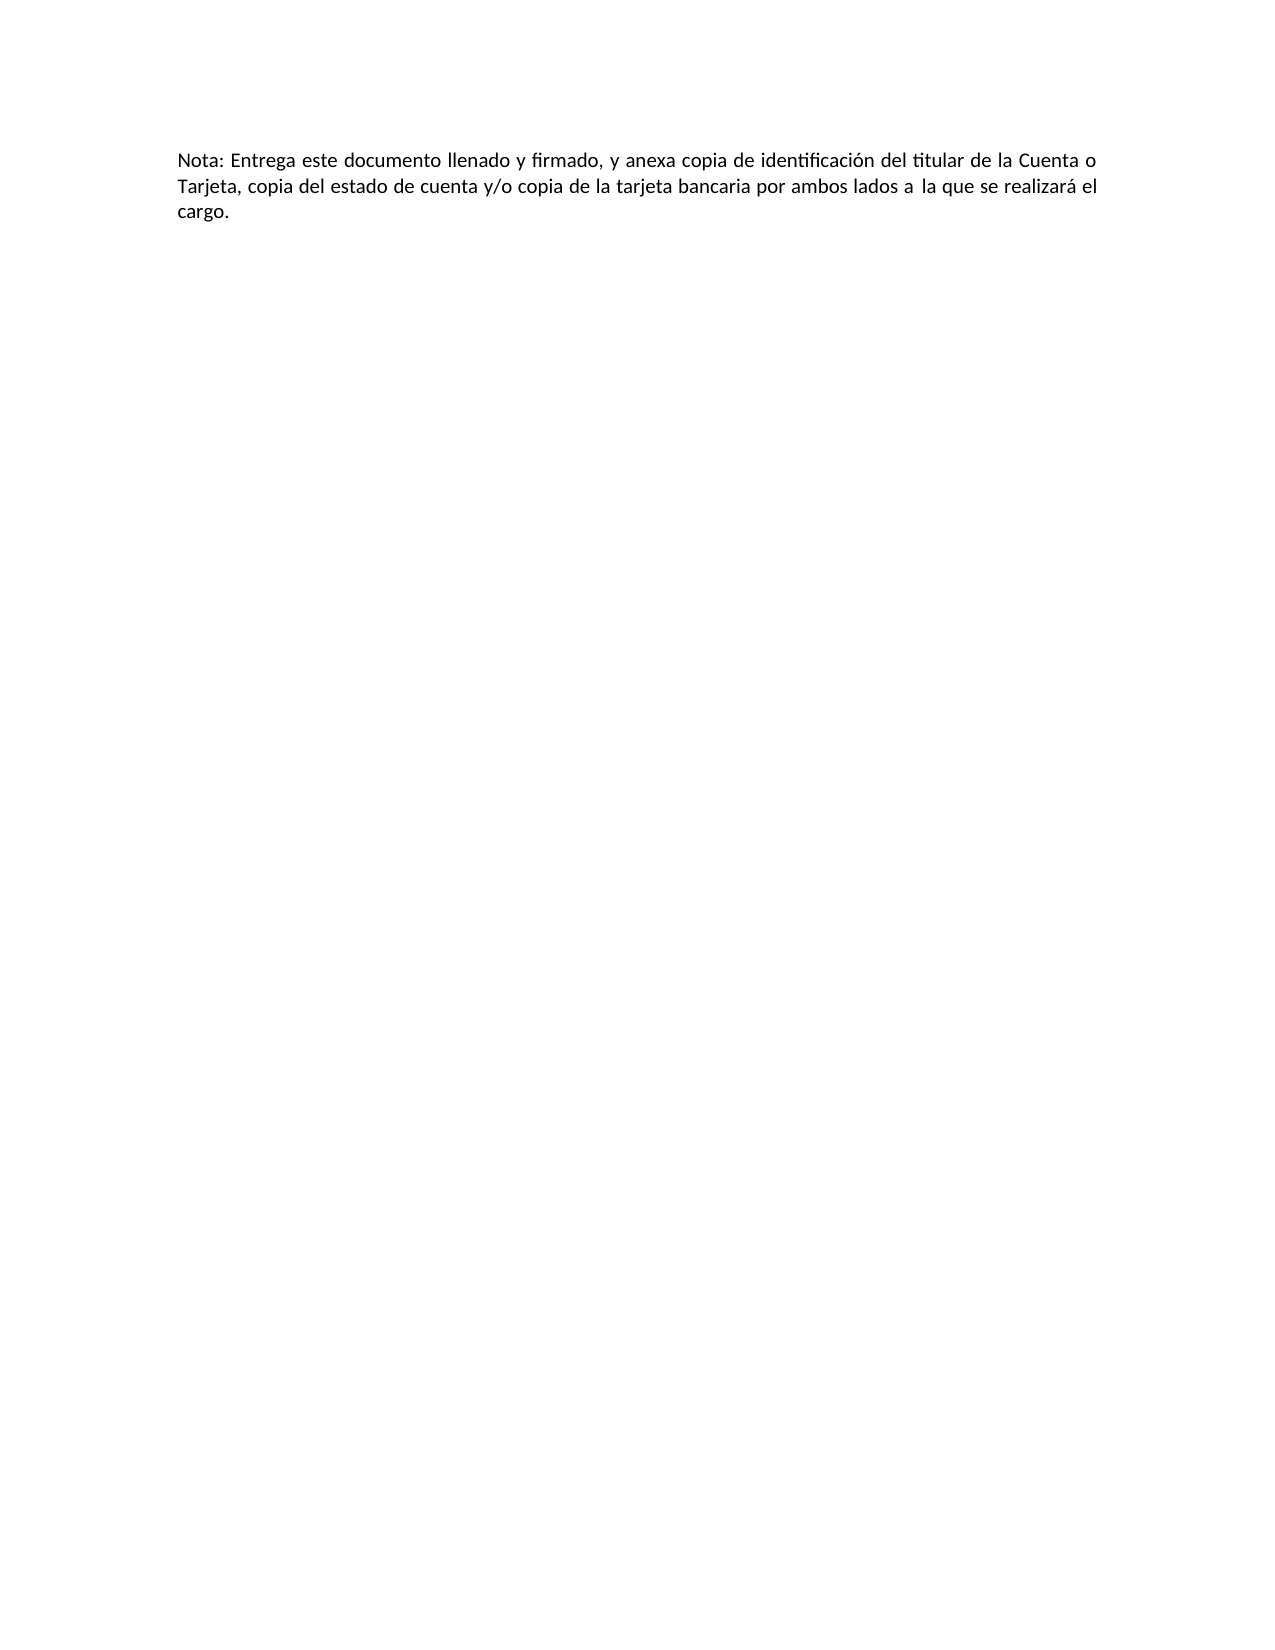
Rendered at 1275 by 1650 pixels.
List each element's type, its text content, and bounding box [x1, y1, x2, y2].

text Nota: Entrega este documento llenado y firmado, y anexa copia de identificación del titular de la Cuenta o Tarjeta, copia del estado de cuenta y/o copia de la tarjeta bancaria por ambos lados a la que se realizará el cargo. [177, 148, 1098, 224]
